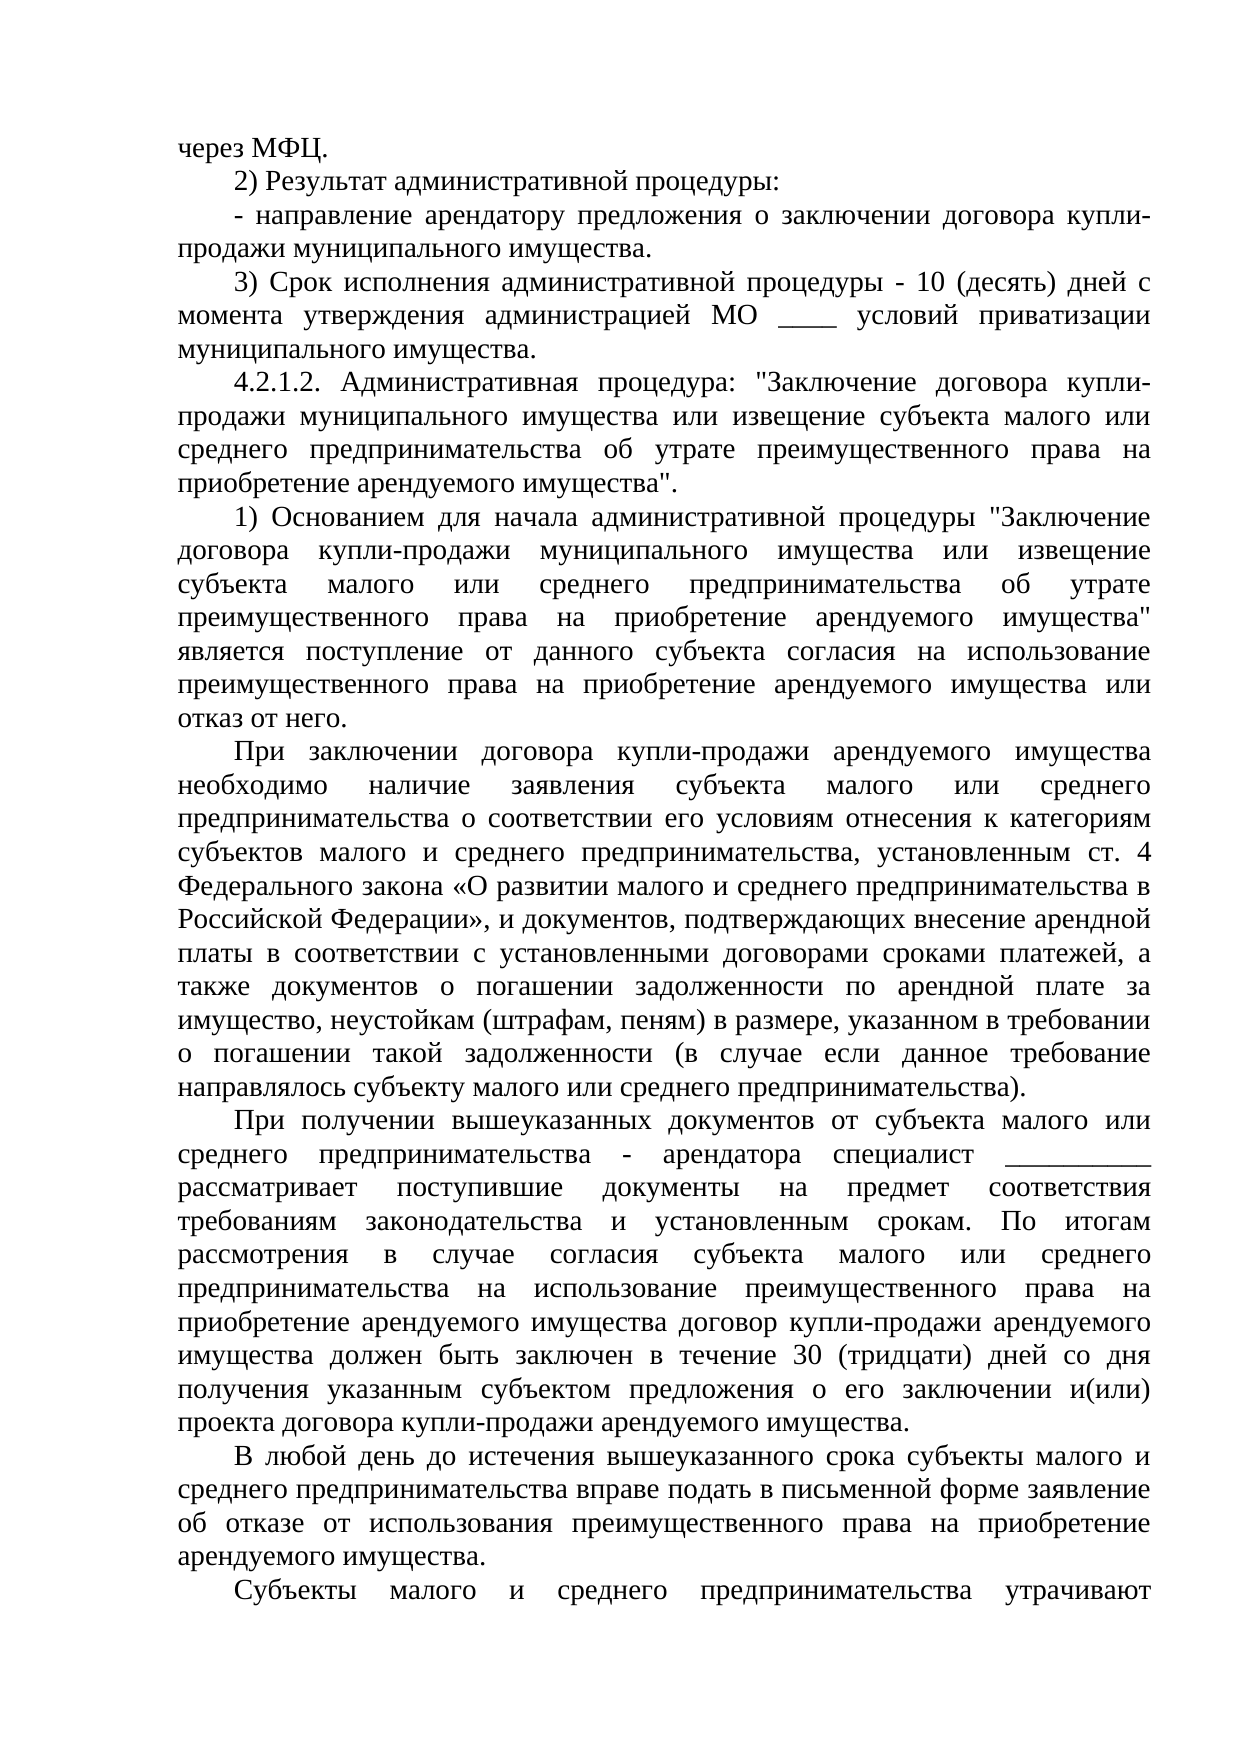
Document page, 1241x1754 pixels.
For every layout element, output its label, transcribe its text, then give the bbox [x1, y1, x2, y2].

text 3) Срок исполнения административной процедуры - 10 (десять) дней с момента утверждения администрацией МО ____ условий приватизации муниципального имущества. [177, 264, 1152, 364]
text 2) Результат административной процедуры: [177, 163, 1152, 197]
text При получении вышеуказанных документов от субъекта малого или среднего предпринимательства - арендатора специалист __________ рассматривает поступившие документы на предмет соответствия требованиям законодательства и установленным срокам. По итогам рассмотрения в случае согласия субъекта малого или среднего предпринимательства на использование преимущественного права на приобретение арендуемого имущества договор купли-продажи арендуемого имущества должен быть заключен в течение 30 (тридцати) дней со дня получения указанным субъектом предложения о его заключении и(или) проекта договора купли-продажи арендуемого имущества. [177, 1102, 1152, 1438]
text 1) Основанием для начала административной процедуры "Заключение договора купли-продажи муниципального имущества или извещение субъекта малого или среднего предпринимательства об утрате преимущественного права на приобретение арендуемого имущества" является поступление от данного субъекта согласия на использование преимущественного права на приобретение арендуемого имущества или отказ от него. [177, 499, 1152, 733]
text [177, 130, 1152, 163]
text 4.2.1.2. Административная процедура: "Заключение договора купли-продажи муниципального имущества или извещение субъекта малого или среднего предпринимательства об утрате преимущественного права на приобретение арендуемого имущества". [177, 364, 1152, 499]
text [177, 1572, 1152, 1606]
text При заключении договора купли-продажи арендуемого имущества необходимо наличие заявления субъекта малого или среднего предпринимательства о соответствии его условиям отнесения к категориям субъектов малого и среднего предпринимательства, установленным ст. 4 Федерального закона «О развитии малого и среднего предпринимательства в Российской Федерации», и документов, подтверждающих внесение арендной платы в соответствии с установленными договорами сроками платежей, а также документов о погашении задолженности по арендной плате за имущество, неустойкам (штрафам, пеням) в размере, указанном в требовании о погашении такой задолженности (в случае если данное требование направлялось субъекту малого или среднего предпринимательства). [177, 733, 1152, 1102]
text В любой день до истечения вышеуказанного срока субъекты малого и среднего предпринимательства вправе подать в письменной форме заявление об отказе от использования преимущественного права на приобретение арендуемого имущества. [177, 1438, 1152, 1572]
text - направление арендатору предложения о заключении договора купли-продажи муниципального имущества. [177, 197, 1152, 264]
